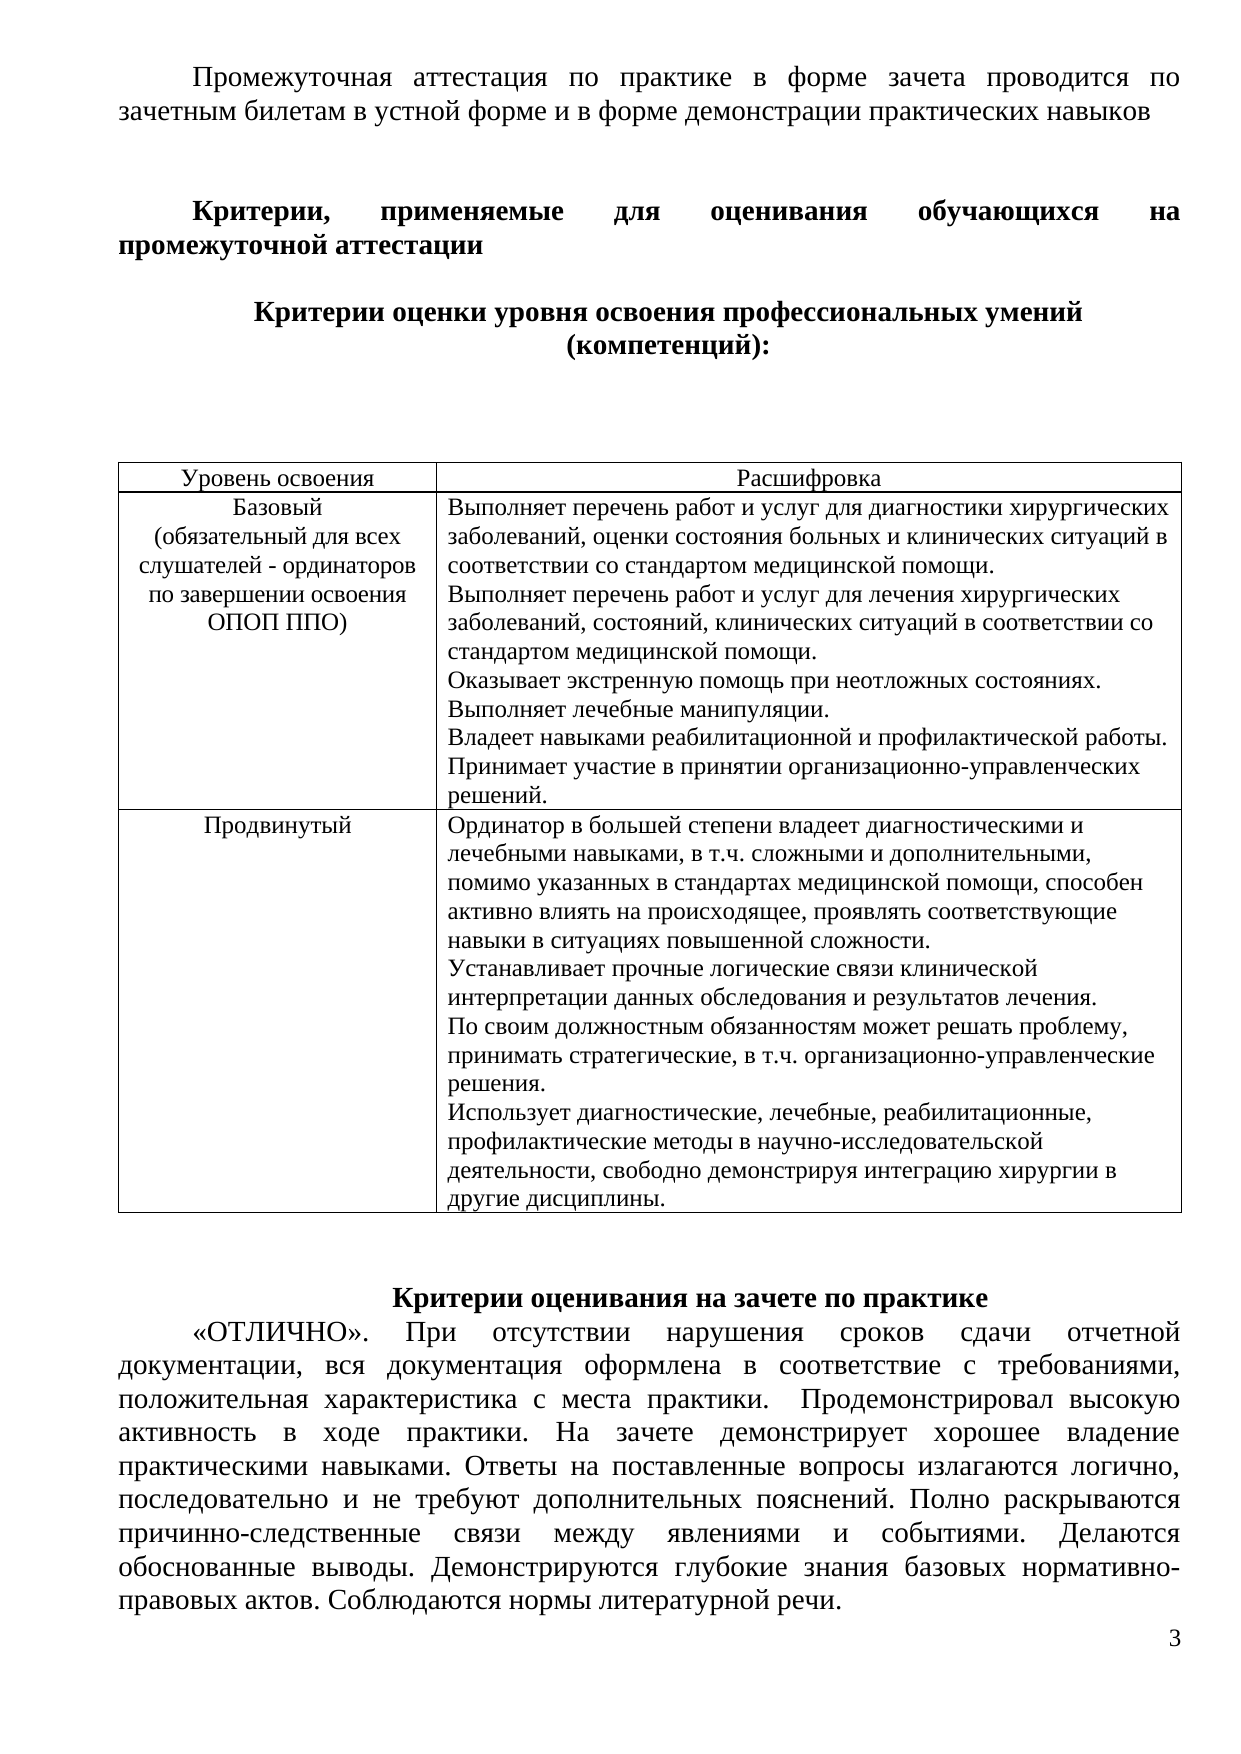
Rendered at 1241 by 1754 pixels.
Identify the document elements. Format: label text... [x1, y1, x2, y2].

table_cell Продвинутый [119, 810, 436, 1212]
table_cell Выполняет перечень работ и услуг для диагностики хирургических заболеваний, оценки состояния больных и клинических ситуаций в соответствии со стандартом медицинской помощи. Выполняет перечень работ и услуг для лечения хирургических заболеваний, состояний, клинических ситуаций в соответствии со стандартом медицинской помощи. Оказывает экстренную помощь при неотложных состояниях. Выполняет лечебные манипуляции. Владеет навыками реабилитационной и профилактической работы. Принимает участие в принятии организационно-управленческих решений. [437, 493, 1181, 809]
text Критерии оценивания на зачете по практике [118, 1280, 1181, 1314]
table_cell Базовый (обязательный для всех слушателей - ординаторов по завершении освоения ОПОП ППО) [119, 493, 436, 809]
text «ОТЛИЧНО». При отсутствии нарушения сроков сдачи отчетной документации, вся документация оформлена в соответствие с требованиями, положительная характеристика с места практики. Продемонстрировал высокую активность в ходе практики. На зачете демонстрирует хорошее владение практическими навыками. Ответы на поставленные вопросы излагаются логично, последовательно и не требуют дополнительных пояснений. Полно раскрываются причинно-следственные связи между явлениями и событиями. Делаются обоснованные выводы. Демонстрируются глубокие знания базовых нормативно-правовых актов. Соблюдаются нормы литературной речи. [118, 1482, 1181, 1616]
list Критерии, применяемые для оценивания обучающихся на промежуточной аттестации [118, 193, 1181, 260]
list Промежуточная аттестация по практике в форме зачета проводится по зачетным билетам в устной форме и в форме демонстрации практических навыков [118, 59, 1181, 126]
table_header Расшифровка [437, 463, 1181, 491]
table_header Уровень освоения [119, 463, 436, 491]
table_cell Ординатор в большей степени владеет диагностическими и лечебными навыками, в т.ч. сложными и дополнительными, помимо указанных в стандартах медицинской помощи, способен активно влиять на происходящее, проявлять соответствующие навыки в ситуациях повышенной сложности. Устанавливает прочные логические связи клинической интерпретации данных обследования и результатов лечения. По своим должностным обязанностям может решать проблему, принимать стратегические, в т.ч. организационно-управленческие решения. Использует диагностические, лечебные, реабилитационные, профилактические методы в научно-исследовательской деятельности, свободно демонстрируя интеграцию хирургии в другие дисциплины. [437, 810, 1181, 1212]
text Критерии оценки уровня освоения профессиональных умений (компетенций): [156, 294, 1181, 361]
